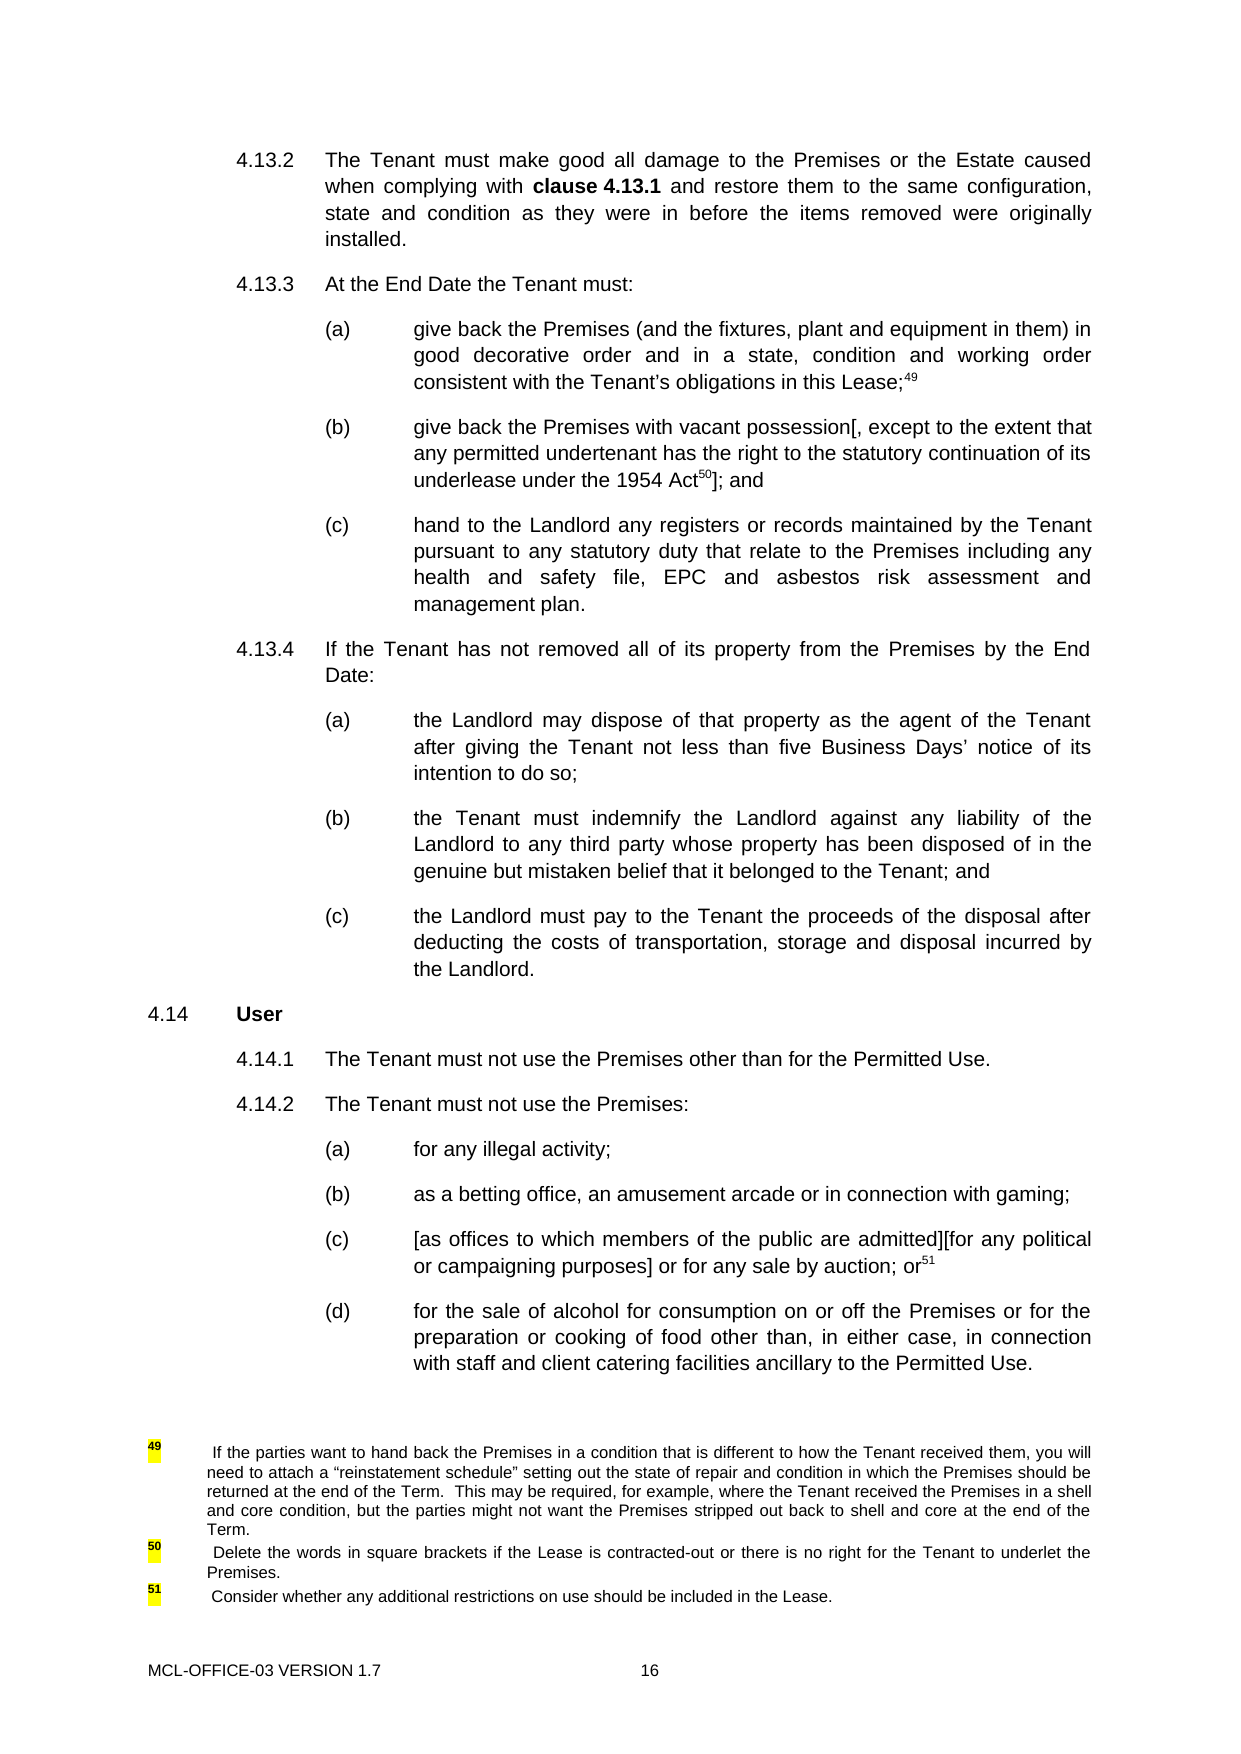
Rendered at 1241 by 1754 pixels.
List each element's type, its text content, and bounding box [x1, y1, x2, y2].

subtitle hand to the Landlord any registers or records maintained by the Tenant pursuant to any statutory duty that relate to the Premises including any health and safety file, EPC and asbestos risk assessment and management plan. [325, 512, 1093, 616]
subtitle User [148, 1002, 1093, 1026]
subtitle as a betting office, an amusement arcade or in connection with gaming; [325, 1182, 1093, 1206]
subtitle the Tenant must indemnify the Landlord against any liability of the Landlord to any third party whose property has been disposed of in the genuine but mistaken belief that it belonged to the Tenant; and [325, 806, 1093, 883]
subtitle for any illegal activity; [325, 1137, 1093, 1161]
subtitle give back the Premises with vacant possession[, except to the extent that any permitted undertenant has the right to the statutory continuation of its underlease under the 1954 Act]; and [325, 415, 1093, 491]
subtitle The Tenant must not use the Premises: [236, 1092, 1093, 1116]
subtitle If the Tenant has not removed all of its property from the Premises by the End Date: [236, 637, 1093, 687]
subtitle The Tenant must make good all damage to the Premises or the Estate caused when complying with clause 4.13.1 and restore them to the same configuration, state and condition as they were in before the items removed were originally installed. [236, 148, 1093, 251]
subtitle for the sale of alcohol for consumption on or off the Premises or for the preparation or cooking of food other than, in either case, in connection with staff and client catering facilities ancillary to the Permitted Use. [325, 1298, 1093, 1375]
subtitle At the End Date the Tenant must: [236, 272, 1093, 296]
subtitle give back the Premises (and the fixtures, plant and equipment in them) in good decorative order and in a state, condition and working order consistent with the Tenant’s obligations in this Lease; [325, 317, 1093, 393]
subtitle [as offices to which members of the public are admitted][for any political or campaigning purposes] or for any sale by auction; or [325, 1227, 1093, 1277]
subtitle the Landlord may dispose of that property as the agent of the Tenant after giving the Tenant not less than five Business Days’ notice of its intention to do so; [325, 708, 1093, 785]
subtitle The Tenant must not use the Premises other than for the Permitted Use. [236, 1047, 1093, 1071]
subtitle the Landlord must pay to the Tenant the proceeds of the disposal after deducting the costs of transportation, storage and disposal incurred by the Landlord. [325, 904, 1093, 980]
